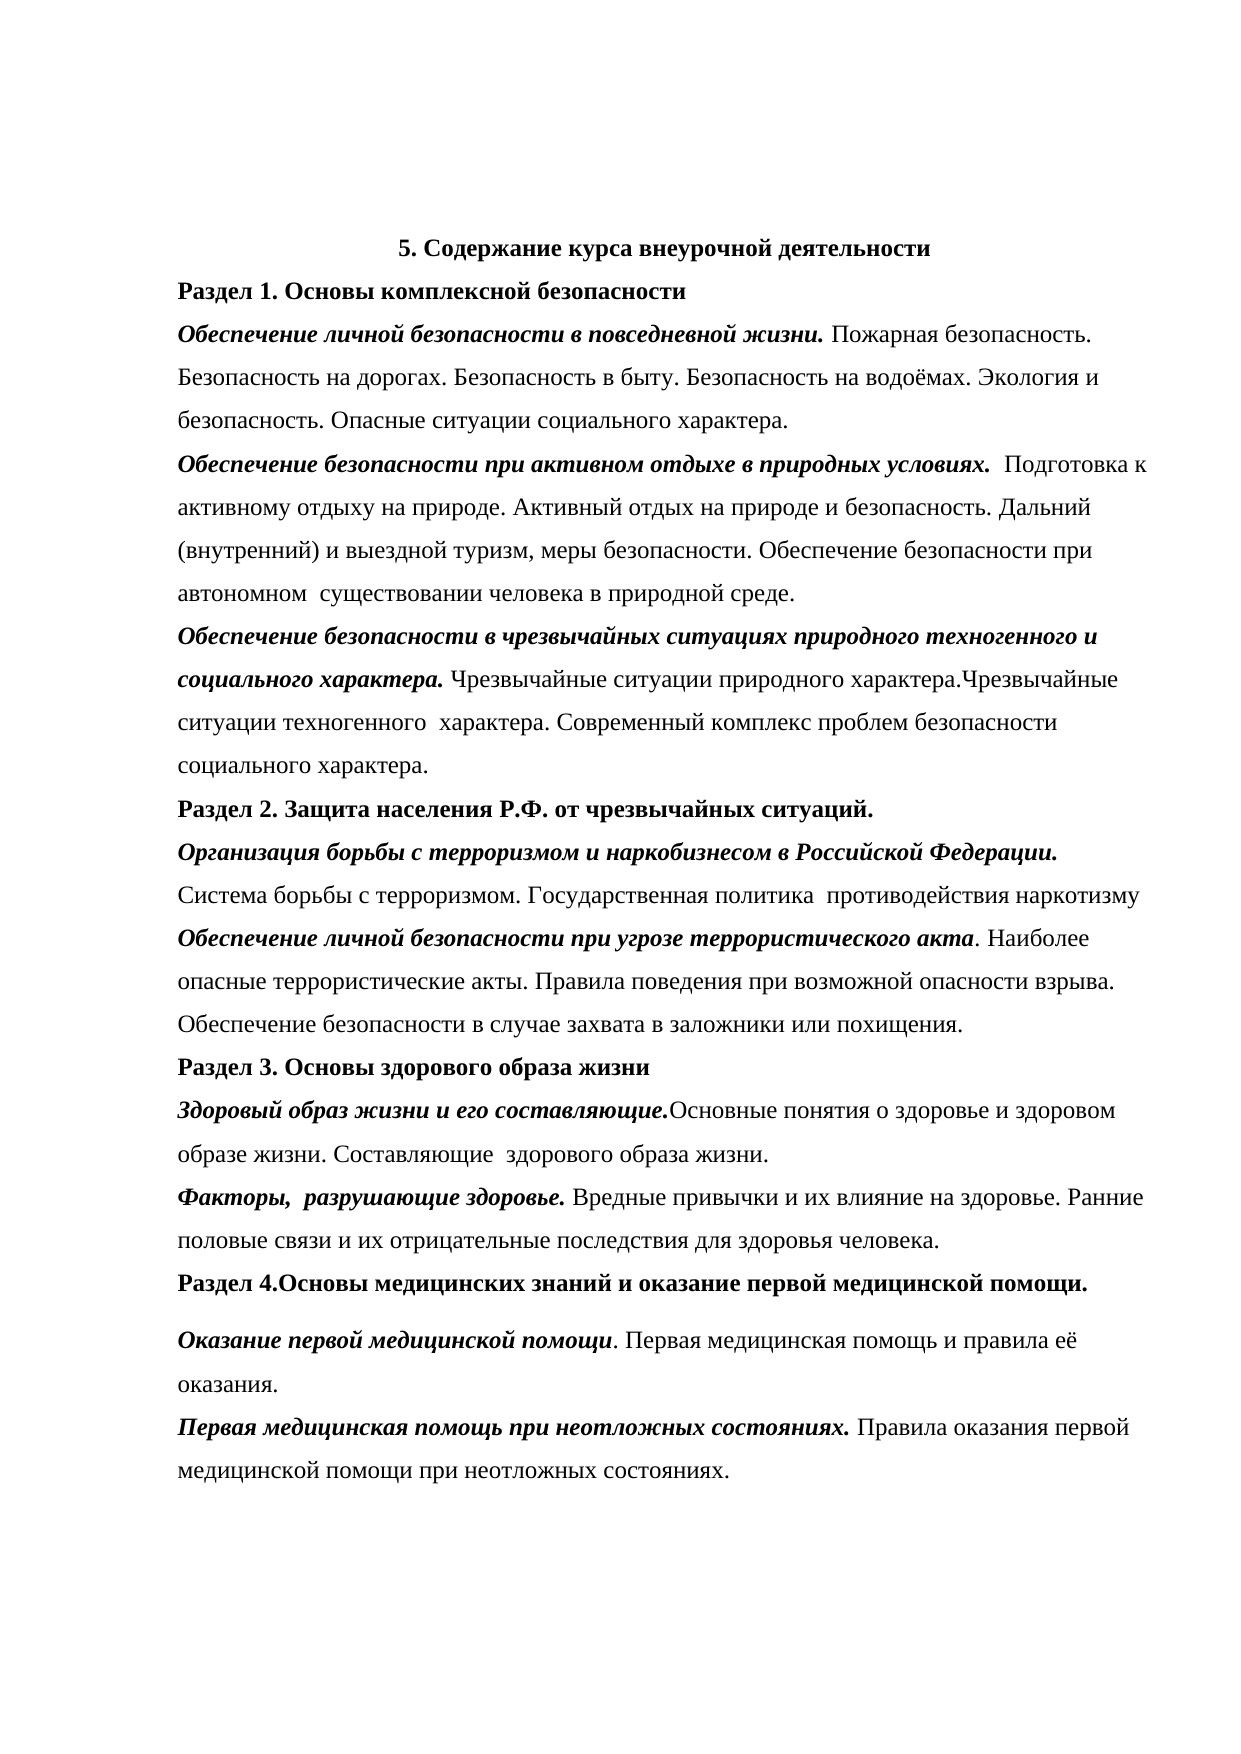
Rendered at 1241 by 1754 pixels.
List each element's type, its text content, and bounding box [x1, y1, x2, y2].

text Обеспечение безопасности в чрезвычайных ситуациях природного техногенного и социального характера. Чрезвычайные ситуации природного характера.Чрезвычайные ситуации техногенного характера. Современный комплекс проблем безопасности социального характера. [177, 621, 1152, 779]
text Раздел 4.Основы медицинских знаний и оказание первой медицинской помощи. [177, 1268, 1152, 1297]
text Обеспечение безопасности при активном отдыхе в природных условиях. Подготовка к активному отдыху на природе. Активный отдых на природе и безопасность. Дальний (внутренний) и выездной туризм, меры безопасности. Обеспечение безопасности при автономном существовании человека в природной среде. [177, 449, 1152, 607]
text Организация борьбы с терроризмом и наркобизнесом в Российской Федерации. Система борьбы с терроризмом. Государственная политика противодействия наркотизму [177, 837, 1152, 909]
text Обеспечение личной безопасности в повседневной жизни. Пожарная безопасность. Безопасность на дорогах. Безопасность в быту. Безопасность на водоёмах. Экология и безопасность. Опасные ситуации социального характера. [177, 319, 1152, 434]
text Раздел 1. Основы комплексной безопасности [177, 276, 1152, 305]
text Факторы, разрушающие здоровье. Вредные привычки и их влияние на здоровье. Ранние половые связи и их отрицательные последствия для здоровья человека. [177, 1182, 1152, 1254]
text Здоровый образ жизни и его составляющие.Основные понятия о здоровье и здоровом образе жизни. Составляющие здорового образа жизни. [177, 1096, 1152, 1167]
text Обеспечение личной безопасности при угрозе террористического акта. Наиболее опасные террористические акты. Правила поведения при возможной опасности взрыва. Обеспечение безопасности в случае захвата в заложники или похищения. [177, 923, 1152, 1038]
text Оказание первой медицинской помощи. Первая медицинская помощь и правила её оказания. [177, 1326, 1152, 1397]
text Раздел 2. Защита населения Р.Ф. от чрезвычайных ситуаций. [177, 794, 1152, 822]
text Раздел 3. Основы здорового образа жизни [177, 1052, 1152, 1081]
text Первая медицинская помощь при неотложных состояниях. Правила оказания первой медицинской помощи при неотложных состояниях. [177, 1412, 1152, 1484]
text 5. Содержание курса внеурочной деятельности [177, 233, 1152, 262]
